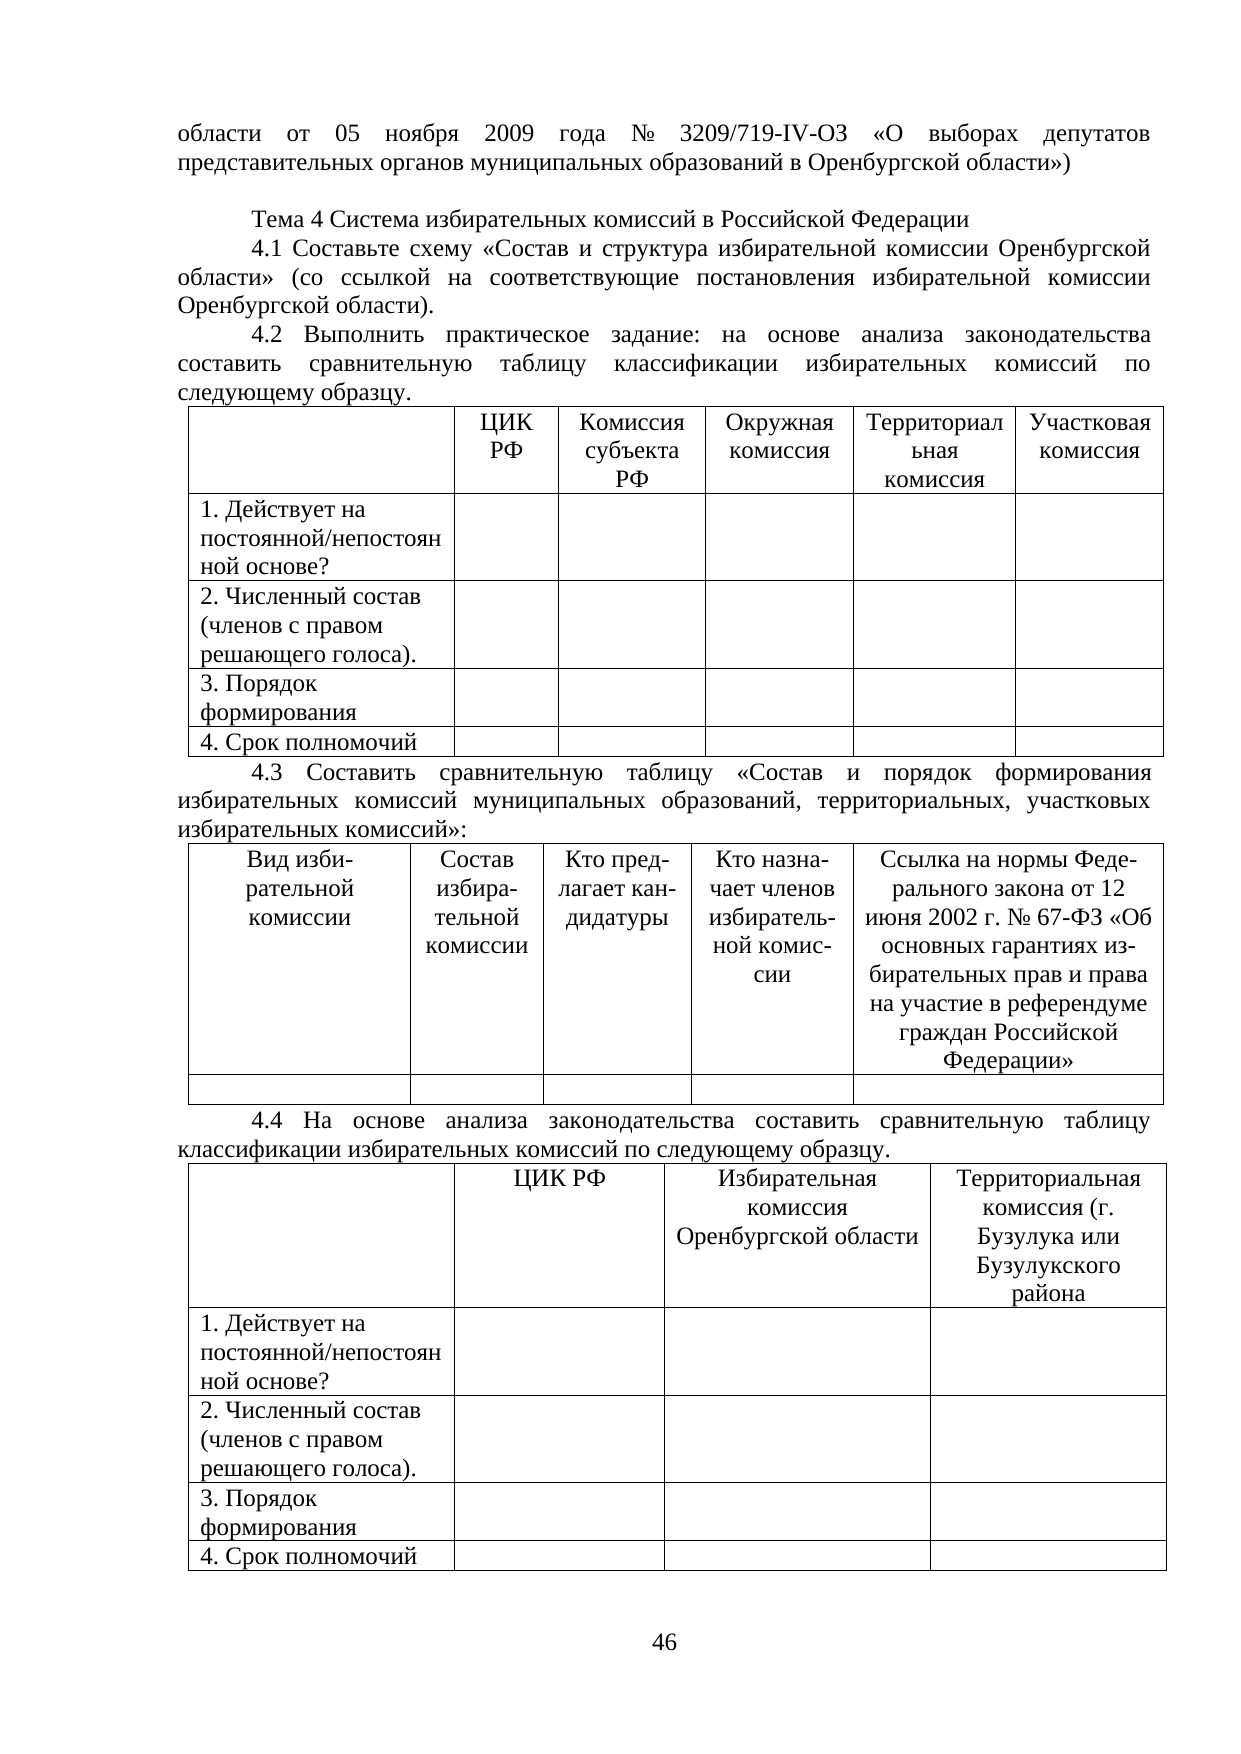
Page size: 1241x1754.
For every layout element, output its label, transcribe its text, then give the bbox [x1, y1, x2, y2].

table_cell [706, 669, 853, 726]
table_cell [665, 1483, 930, 1540]
table_cell [931, 1308, 1166, 1394]
table_cell 2. Численный состав (членов с правом решающего голоса). [189, 1396, 454, 1482]
text 4.1 Составьте схему «Состав и структура избирательной комиссии Оренбургской области» (со ссылкой на соответствующие постановления избирательной комиссии Оренбургской области). [177, 233, 1152, 319]
table_cell [706, 727, 853, 756]
table_header [189, 407, 454, 493]
table_cell [692, 1075, 853, 1104]
table_cell [455, 1396, 664, 1482]
table_cell [854, 1075, 1163, 1104]
table_cell [854, 494, 1015, 580]
table_cell [455, 494, 558, 580]
table_cell [854, 581, 1015, 667]
table_cell 3. Порядок формирования [189, 1483, 454, 1540]
table_cell [455, 669, 558, 726]
table_cell [1016, 494, 1163, 580]
table_header ЦИК РФ [455, 407, 558, 493]
text 4.3 Составить сравнительную таблицу «Состав и порядок формирования избирательных комиссий муниципальных образований, территориальных, участковых избирательных комиссий»: [177, 757, 1152, 843]
table_cell [455, 581, 558, 667]
table_header Кто назначает членов избирательной комиссии [692, 844, 853, 1074]
table_header Комиссия субъекта РФ [559, 407, 705, 493]
table_cell [559, 581, 705, 667]
table_cell [665, 1308, 930, 1394]
table_cell 2. Численный состав (членов с правом решающего голоса). [189, 581, 454, 667]
table_cell 3. Порядок формирования [189, 669, 454, 726]
table_cell [559, 669, 705, 726]
table_cell [559, 727, 705, 756]
table_header Участковая комиссия [1016, 407, 1163, 493]
table_header Состав избирательной комиссии [411, 844, 543, 1074]
text 4.4 На основе анализа законодательства составить сравнительную таблицу классификации избирательных комиссий по следующему образцу. [177, 1105, 1152, 1162]
table_cell [854, 669, 1015, 726]
table_cell [455, 1483, 664, 1540]
table_cell [1016, 727, 1163, 756]
table_header [189, 1164, 454, 1307]
table_cell 1. Действует на постоянной/непостоянной основе? [189, 1308, 454, 1394]
table_cell [1016, 669, 1163, 726]
table_header Территориальная комиссия [854, 407, 1015, 493]
table_header ЦИК РФ [455, 1164, 664, 1307]
table_header Окружная комиссия [706, 407, 853, 493]
table_header Территориальная комиссия (г. Бузулука или Бузулукского района [931, 1164, 1166, 1307]
table_cell 4. Срок полномочий [189, 727, 454, 756]
table_cell [665, 1396, 930, 1482]
table_cell [455, 1308, 664, 1394]
table_cell 4. Срок полномочий [189, 1541, 454, 1570]
table_cell 1. Действует на постоянной/непостоянной основе? [189, 494, 454, 580]
table_cell [544, 1075, 691, 1104]
table_cell [455, 1541, 664, 1570]
table_cell [411, 1075, 543, 1104]
table_cell [854, 727, 1015, 756]
text 4.2 Выполнить практическое задание: на основе анализа законодательства составить сравнительную таблицу классификации избирательных комиссий по следующему образцу. [177, 319, 1152, 406]
table_cell [931, 1396, 1166, 1482]
table_header Кто предлагает кандидатуры [544, 844, 691, 1074]
table_cell [931, 1483, 1166, 1540]
table_header Избирательная комиссия Оренбургской области [665, 1164, 930, 1307]
table_cell [706, 581, 853, 667]
table_cell [455, 727, 558, 756]
table_header Ссылка на нормы Федерального закона от 12 июня 2002 г. № 67-ФЗ «Об основных гарантиях избирательных прав и права на участие в референдуме граждан Российской Федерации» [854, 844, 1163, 1074]
table_header Вид избирательной комиссии [189, 844, 410, 1074]
table_cell [189, 1075, 410, 1104]
table_cell [931, 1541, 1166, 1570]
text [177, 118, 1152, 176]
table_cell [559, 494, 705, 580]
table_cell [706, 494, 853, 580]
text Тема 4 Система избирательных комиссий в Российской Федерации [177, 204, 1152, 233]
table_cell [1016, 581, 1163, 667]
table_cell [665, 1541, 930, 1570]
